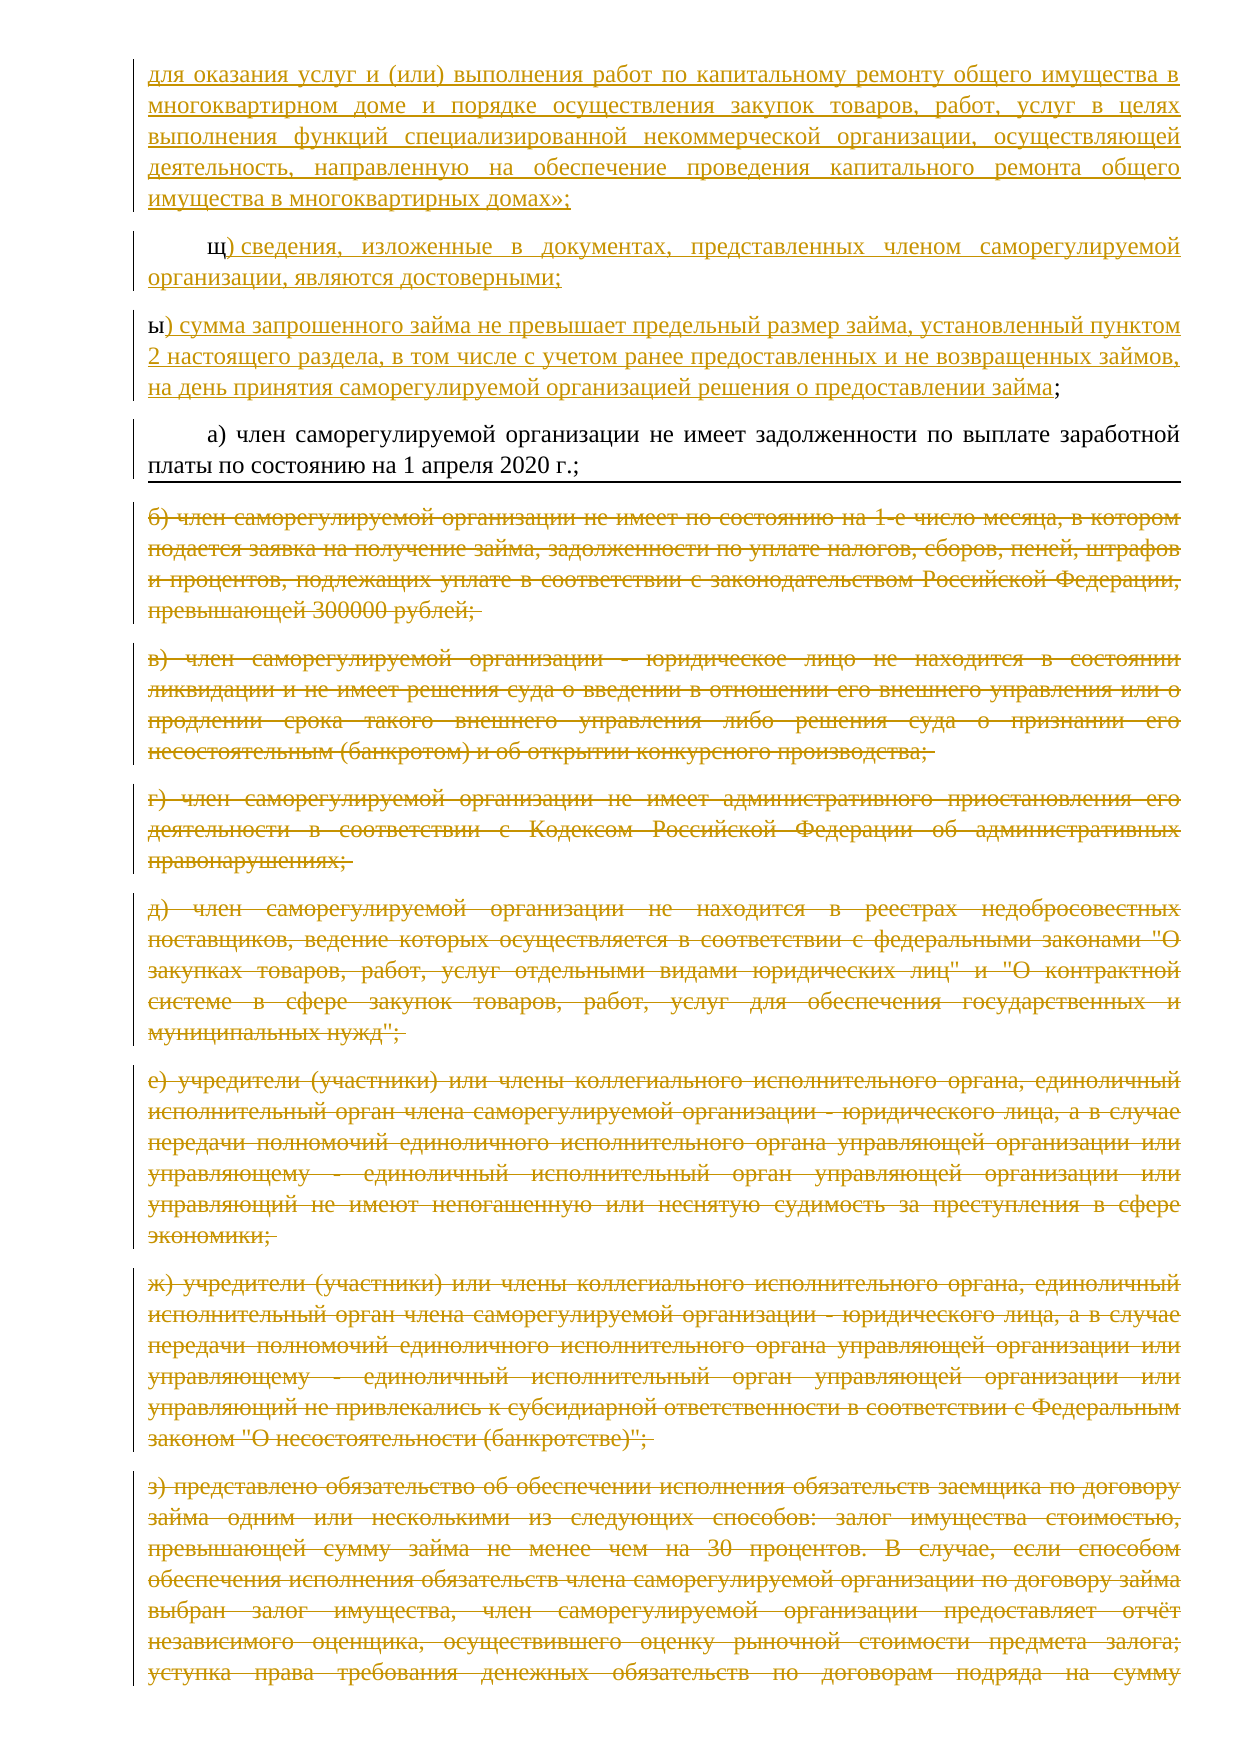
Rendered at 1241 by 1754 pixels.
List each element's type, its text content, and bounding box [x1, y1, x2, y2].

text ы; [148, 310, 1181, 401]
text ш [148, 59, 1181, 115]
text ш [148, 148, 1181, 177]
text ш [148, 179, 1181, 212]
text ш [148, 117, 1181, 146]
text щ [148, 231, 1181, 291]
